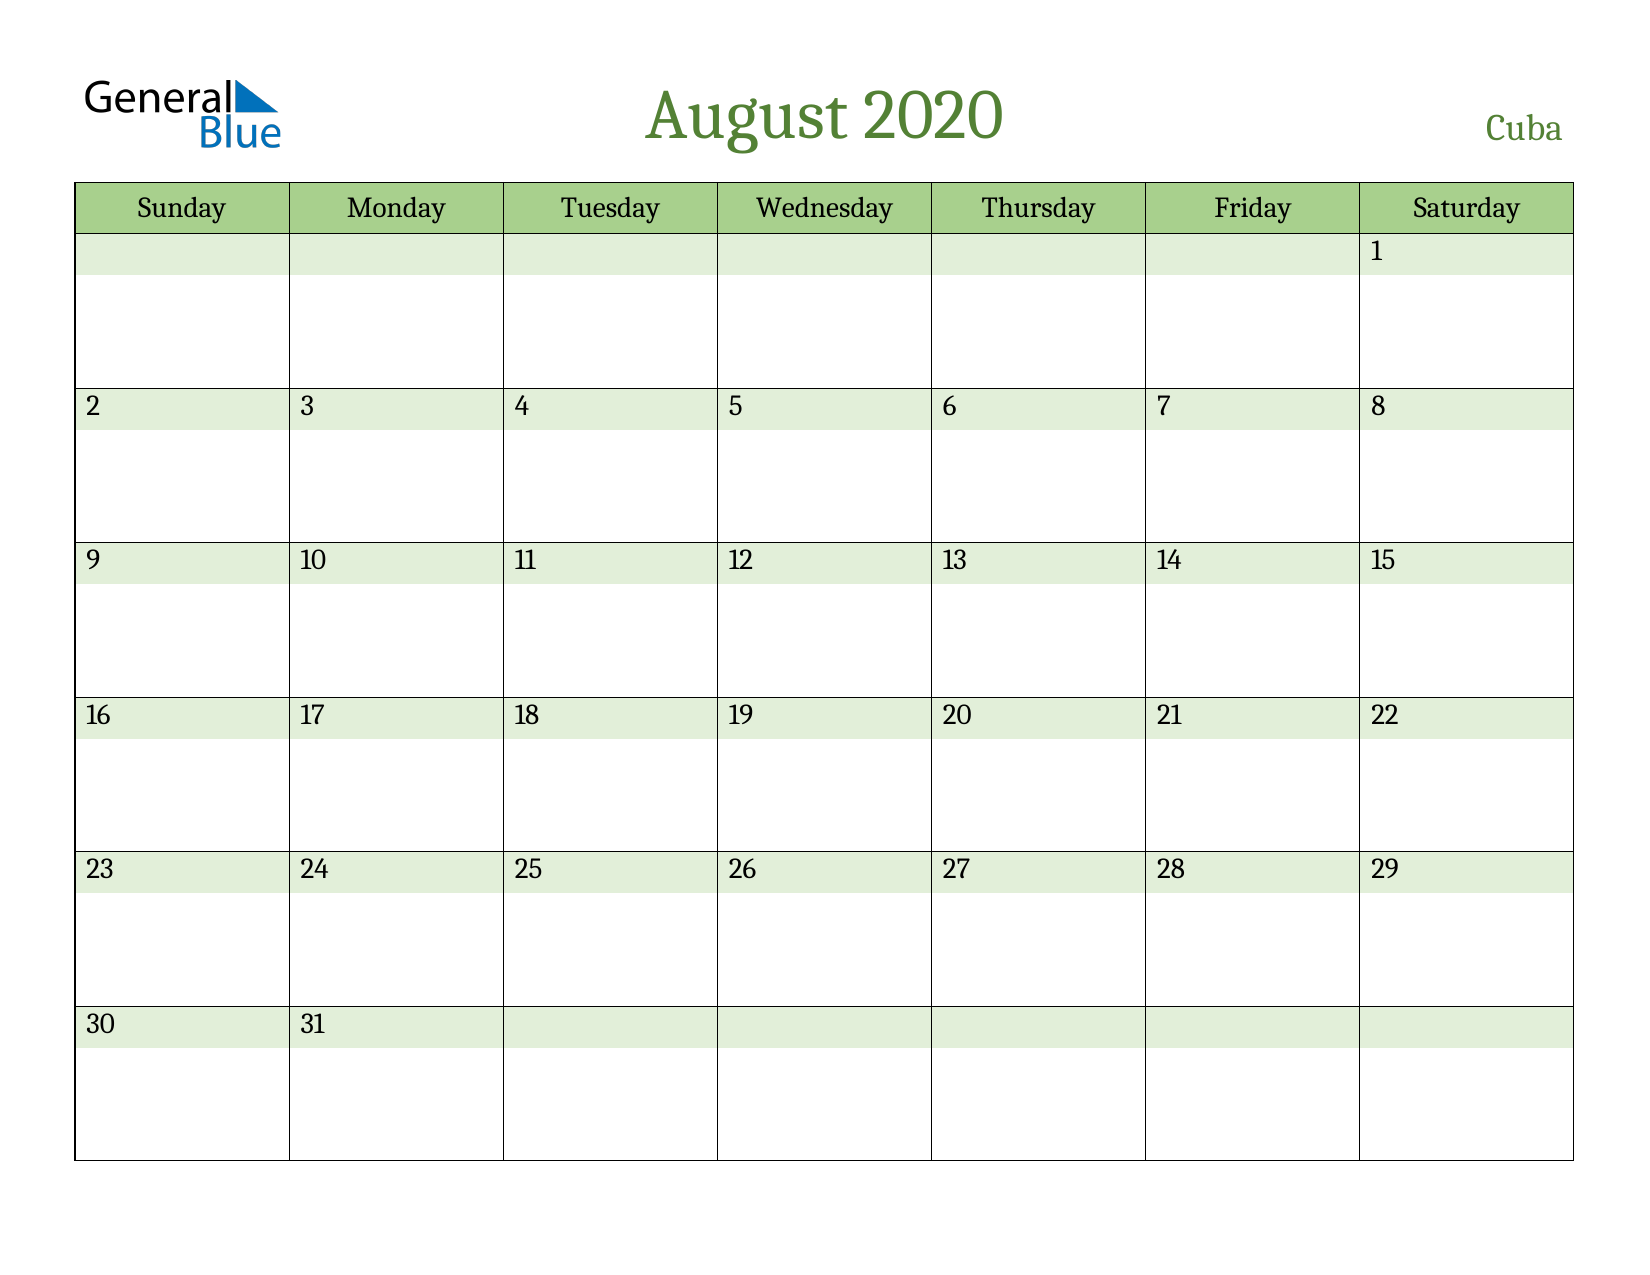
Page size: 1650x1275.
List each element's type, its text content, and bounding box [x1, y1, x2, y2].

table_cell [1146, 1007, 1359, 1048]
table_cell [718, 739, 931, 851]
table_cell [290, 275, 503, 388]
table_cell [932, 275, 1145, 388]
picture [85, 80, 281, 148]
table_cell [504, 584, 717, 697]
table_cell 21 [1146, 698, 1359, 739]
table_cell 24 [290, 852, 503, 893]
table_cell [1146, 893, 1359, 1006]
table_cell [1146, 234, 1359, 275]
table_cell 19 [718, 698, 931, 739]
table_cell 6 [932, 389, 1145, 430]
table_cell [1360, 739, 1573, 851]
table_cell 3 [290, 389, 503, 430]
table_cell Sunday [76, 183, 289, 233]
table_cell 13 [932, 543, 1145, 584]
table_cell 2 [76, 389, 289, 430]
table_cell 7 [1146, 389, 1359, 430]
table_cell [76, 430, 289, 542]
table_cell 28 [1146, 852, 1359, 893]
table_cell [718, 584, 931, 697]
table_cell [504, 234, 717, 275]
table_cell [290, 893, 503, 1006]
table_cell [932, 739, 1145, 851]
table_cell [932, 234, 1145, 275]
table_cell [504, 430, 717, 542]
table_cell Wednesday [718, 183, 931, 233]
table_cell [1146, 739, 1359, 851]
table_cell [1146, 584, 1359, 697]
table_cell 8 [1360, 389, 1573, 430]
table_cell 29 [1360, 852, 1573, 893]
table_cell 31 [290, 1007, 503, 1048]
table_cell [1146, 275, 1359, 388]
table_cell [1360, 1007, 1573, 1048]
table_cell [1360, 584, 1573, 697]
table_cell 16 [76, 698, 289, 739]
table_cell 22 [1360, 698, 1573, 739]
table_cell [718, 234, 931, 275]
table_cell [718, 1048, 931, 1160]
table_cell [1146, 430, 1359, 542]
table_cell 30 [76, 1007, 289, 1048]
table_cell [290, 234, 503, 275]
table_cell Tuesday [504, 183, 717, 233]
table_cell [290, 584, 503, 697]
table_cell [290, 430, 503, 542]
table_cell [1360, 275, 1573, 388]
table_cell 27 [932, 852, 1145, 893]
table_cell 10 [290, 543, 503, 584]
table_cell [932, 1048, 1145, 1160]
table_cell 1 [1360, 234, 1573, 275]
table_cell [76, 275, 289, 388]
table_cell [718, 275, 931, 388]
table_cell [1360, 430, 1573, 542]
table_cell Friday [1146, 183, 1359, 233]
table_cell [932, 1007, 1145, 1048]
table_header [75, 75, 503, 182]
table_cell [76, 234, 289, 275]
table_cell 12 [718, 543, 931, 584]
table_cell Thursday [932, 183, 1145, 233]
table_cell [76, 1048, 289, 1160]
table_cell [1360, 1048, 1573, 1160]
table_cell Monday [290, 183, 503, 233]
table_cell 20 [932, 698, 1145, 739]
table_cell [290, 739, 503, 851]
table_cell [504, 739, 717, 851]
table_cell [1146, 1048, 1359, 1160]
table_header Cuba [1146, 75, 1574, 182]
table_cell 23 [76, 852, 289, 893]
table_cell [290, 1048, 503, 1160]
table_cell 15 [1360, 543, 1573, 584]
table_cell 17 [290, 698, 503, 739]
table_cell 5 [718, 389, 931, 430]
table_cell [1360, 893, 1573, 1006]
table_cell [718, 893, 931, 1006]
table_header August 2020 [503, 75, 1146, 182]
table_cell [718, 1007, 931, 1048]
table_cell [932, 584, 1145, 697]
table_cell [504, 275, 717, 388]
table_cell 18 [504, 698, 717, 739]
table_cell [932, 893, 1145, 1006]
table_cell 4 [504, 389, 717, 430]
table_cell [504, 1007, 717, 1048]
table_cell Saturday [1360, 183, 1573, 233]
table_cell [932, 430, 1145, 542]
table_cell [504, 1048, 717, 1160]
table_cell [718, 430, 931, 542]
table_cell [76, 893, 289, 1006]
table_cell 9 [76, 543, 289, 584]
table_cell 14 [1146, 543, 1359, 584]
table_cell [76, 739, 289, 851]
table_cell 25 [504, 852, 717, 893]
table_cell 11 [504, 543, 717, 584]
table_cell [76, 584, 289, 697]
table_cell [504, 893, 717, 1006]
table_cell 26 [718, 852, 931, 893]
